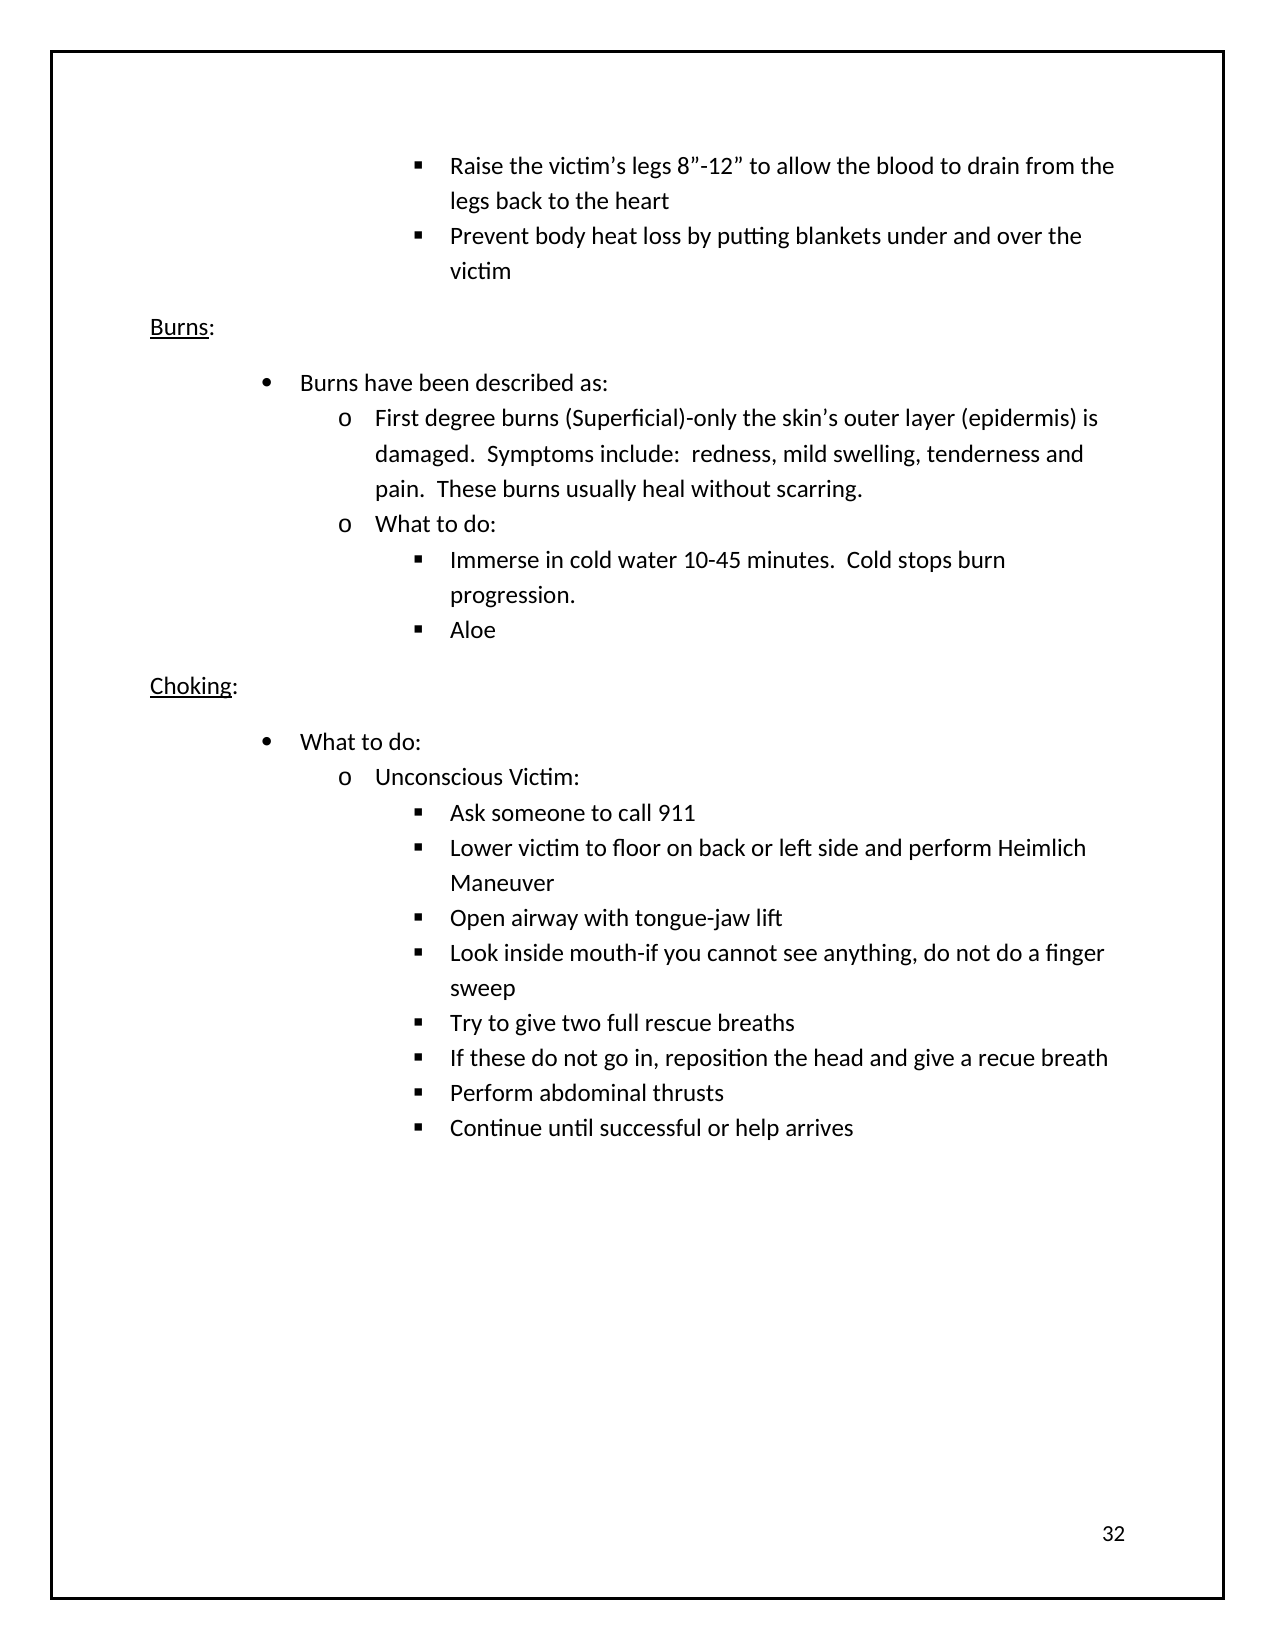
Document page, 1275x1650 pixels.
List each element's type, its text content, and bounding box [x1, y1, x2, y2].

list Lower victim to floor on back or left side and perform Heimlich Maneuver [412, 832, 1125, 898]
list Prevent body heat loss by putting blankets under and over the victim [412, 220, 1125, 286]
list Ask someone to call 911 [412, 797, 1125, 828]
list Try to give two full rescue breaths [412, 1007, 1125, 1038]
list Unconscious Victim: [337, 761, 1125, 793]
list Burns have been described as: [262, 367, 1125, 397]
text Choking: [150, 670, 1125, 701]
list Continue until successful or help arrives [412, 1112, 1125, 1143]
text Burns: [150, 311, 1125, 341]
list What to do: [337, 508, 1125, 540]
list Raise the victim’s legs 8”-12” to allow the blood to drain from the legs back to the heart [412, 150, 1125, 216]
list Immerse in cold water 10-45 minutes. Cold stops burn progression. [412, 544, 1125, 610]
list Aloe [412, 614, 1125, 645]
list What to do: [262, 726, 1125, 757]
list Look inside mouth-if you cannot see anything, do not do a finger sweep [412, 937, 1125, 1003]
list Perform abdominal thrusts [412, 1077, 1125, 1108]
list Open airway with tongue-jaw lift [412, 902, 1125, 933]
list If these do not go in, reposition the head and give a recue breath [412, 1042, 1125, 1073]
list First degree burns (Superficial)-only the skin’s outer layer (epidermis) is damaged. Symptoms include: redness, mild swelling, tenderness and pain. These burns usually heal without scarring. [337, 402, 1125, 503]
